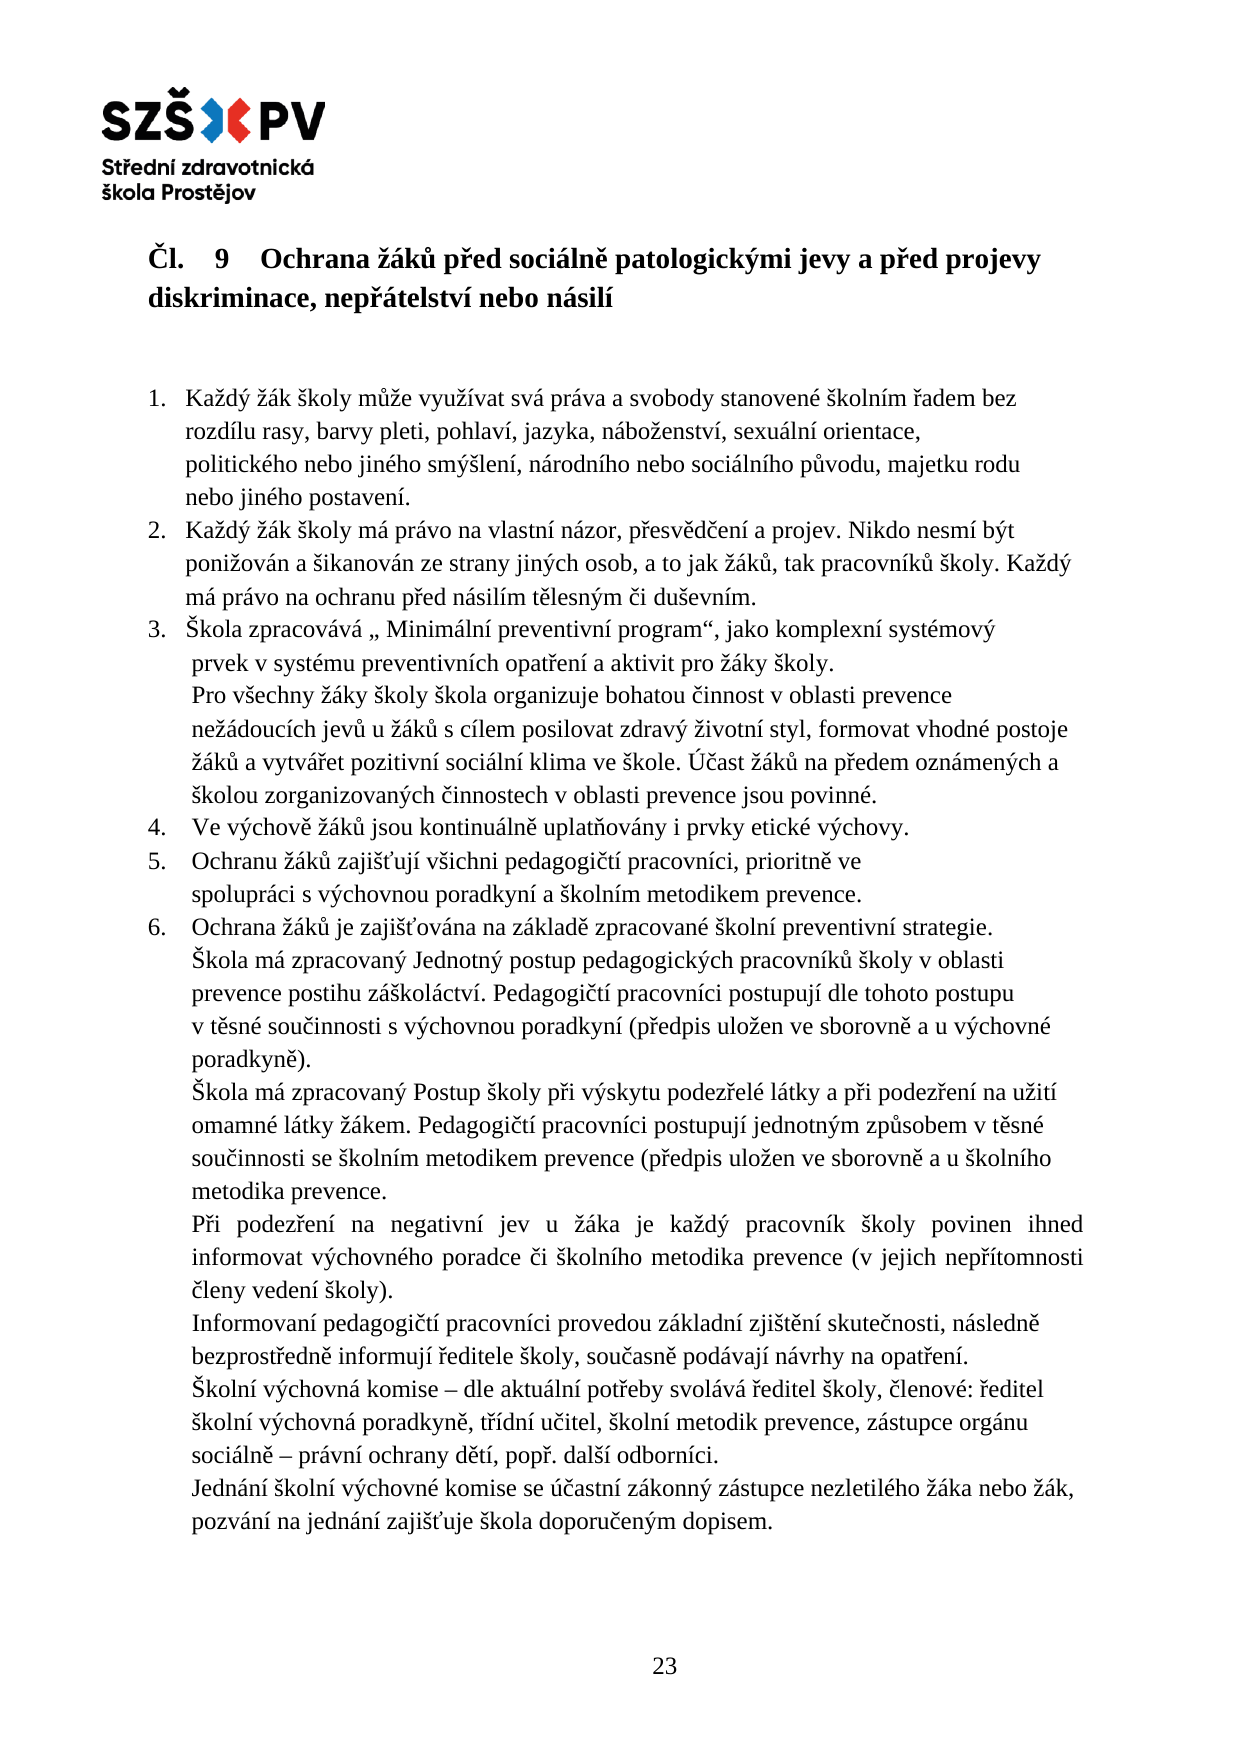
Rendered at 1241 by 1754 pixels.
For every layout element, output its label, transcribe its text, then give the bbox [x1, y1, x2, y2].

list Škola zpracovává „ Minimální preventivní program“, jako komplexní systémový prvek v systému preventivních opatření a aktivit pro žáky školy. [148, 614, 1058, 676]
text Informovaní pedagogičtí pracovníci provedou základní zjištění skutečnosti, následně bezprostředně informují ředitele školy, současně podávají návrhy na opatření. [191, 1308, 1042, 1370]
text Při podezření na negativní jev u žáka je každý pracovník školy povinen ihned informovat výchovného poradce či školního metodika prevence (v jejich nepřítomnosti členy vedení školy). [191, 1209, 1085, 1304]
text Pro všechny žáky školy škola organizuje bohatou činnost v oblasti prevence [191, 681, 1119, 709]
text Čl. 9 Ochrana žáků před sociálně patologickými jevy a před projevy diskriminace, nepřátelství nebo násilí [148, 241, 1051, 313]
text Jednání školní výchovné komise se účastní zákonný zástupce nezletilého žáka nebo žák, pozvání na jednání zajišťuje škola doporučeným dopisem. [191, 1473, 1076, 1535]
text Školní výchovná komise – dle aktuální potřeby svolává ředitel školy, členové: ředitel školní výchovná poradkyně, třídní učitel, školní metodik prevence, zástupce orgánu sociálně – právní ochrany dětí, popř. další odborníci. [191, 1374, 1046, 1469]
list Ochrana žáků je zajišťována na základě zpracované školní preventivní strategie. Škola má zpracovaný Jednotný postup pedagogických pracovníků školy v oblasti prevence postihu záškoláctví. Pedagogičtí pracovníci postupují dle tohoto postupu [148, 912, 1015, 1007]
list Ochranu žáků zajišťují všichni pedagogičtí pracovníci, prioritně ve spolupráci s výchovnou poradkyní a školním metodikem prevence. [148, 846, 972, 908]
list Každý žák školy může využívat svá práva a svobody stanovené školním řadem bez rozdílu rasy, barvy pleti, pohlaví, jazyka, náboženství, sexuální orientace, politického nebo jiného smýšlení, národního nebo sociálního původu, majetku rodu nebo jiného postavení. [148, 383, 1039, 511]
picture [101, 87, 325, 204]
text Škola má zpracovaný Postup školy při výskytu podezřelé látky a při podezření na užití omamné látky žákem. Pedagogičtí pracovníci postupují jednotným způsobem v těsné součinnosti se školním metodikem prevence (předpis uložen ve sborovně a u školního metodika prevence. [191, 1077, 1059, 1205]
text v těsné součinnosti s výchovnou poradkyní (předpis uložen ve sborovně a u výchovné poradkyně). [191, 1011, 1053, 1073]
text nežádoucích jevů u žáků s cílem posilovat zdravý životní styl, formovat vhodné postoje žáků a vytvářet pozitivní sociální klima ve škole. Účast žáků na předem oznámených a školou zorganizovaných činnostech v oblasti prevence jsou povinné. [191, 714, 1070, 809]
list Ve výchově žáků jsou kontinuálně uplatňovány i prvky etické výchovy. [148, 813, 1119, 841]
list Každý žák školy má právo na vlastní názor, přesvědčení a projev. Nikdo nesmí být ponižován a šikanován ze strany jiných osob, a to jak žáků, tak pracovníků školy. Každý má právo na ochranu před násilím tělesným či duševním. [148, 516, 1072, 610]
